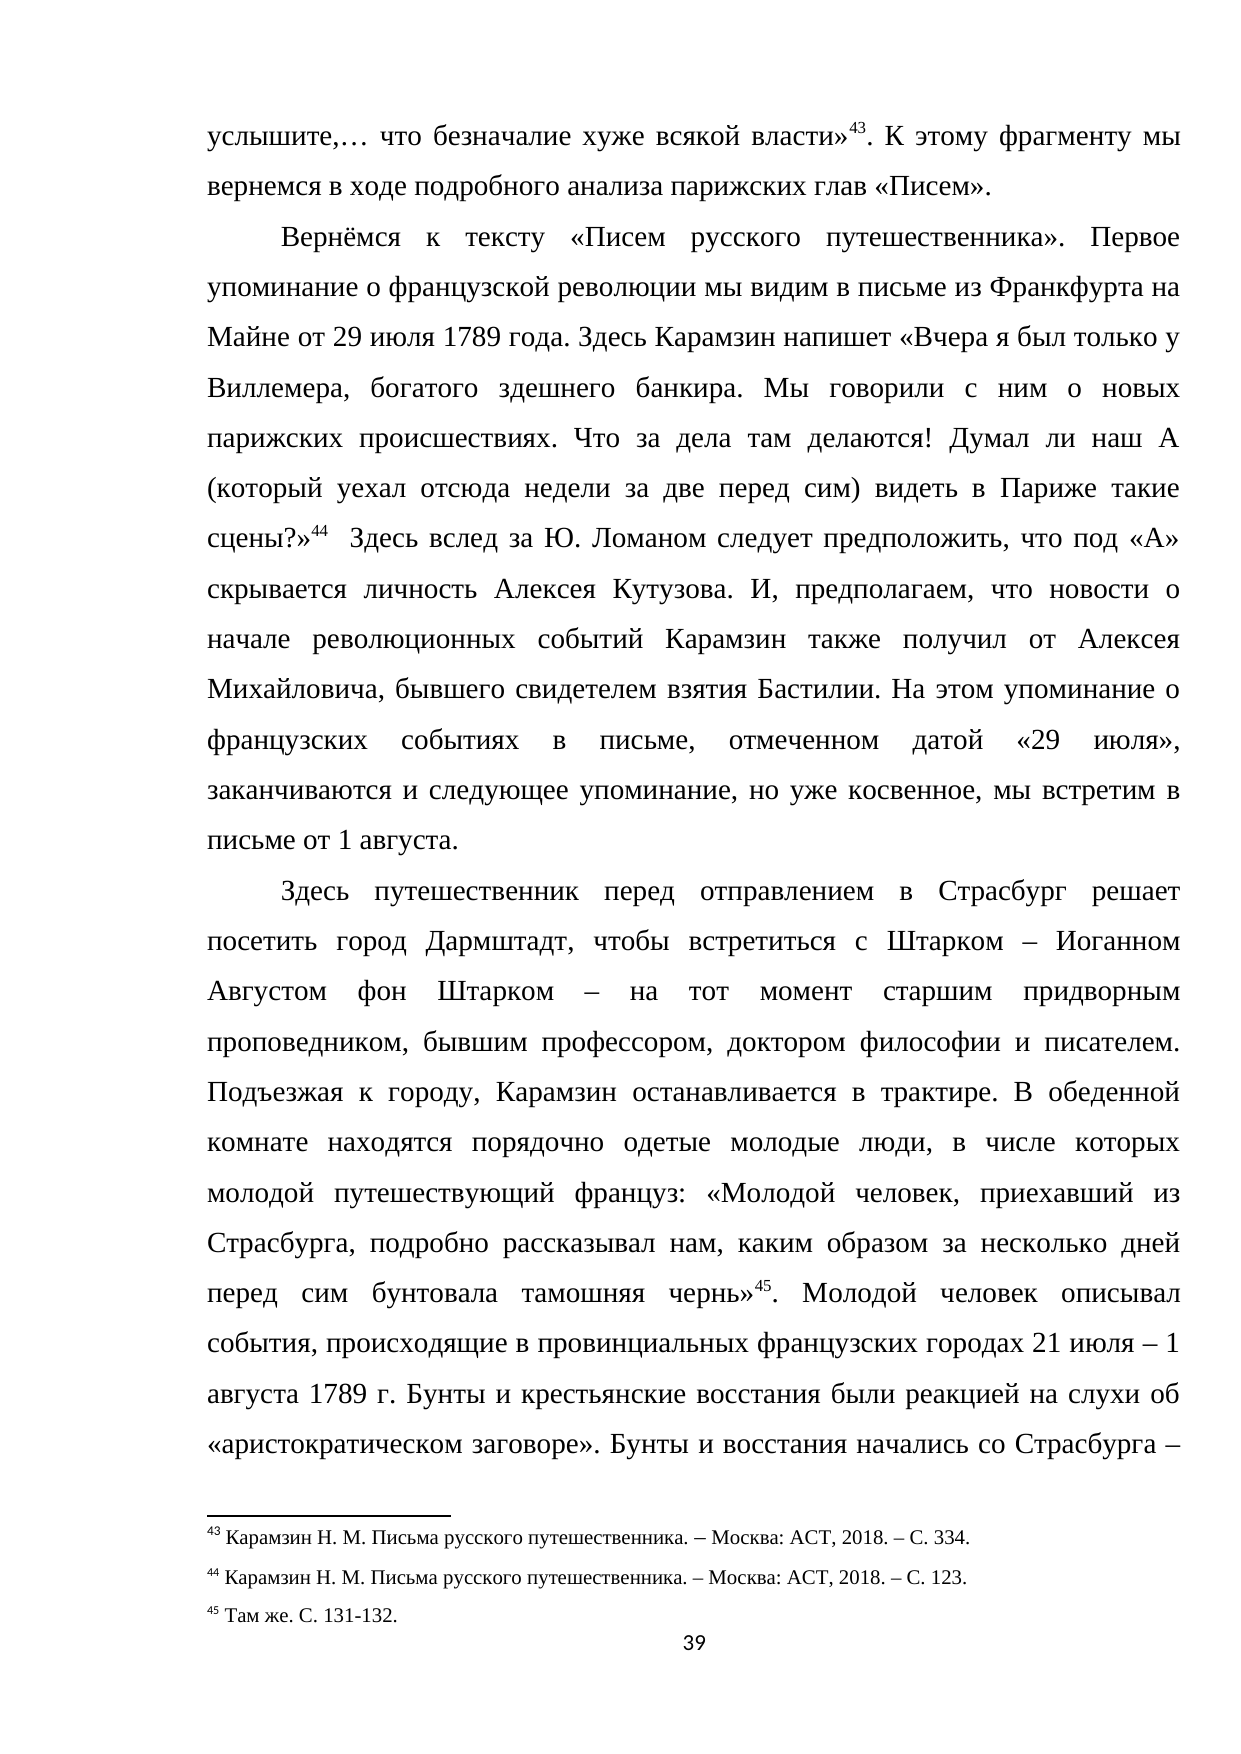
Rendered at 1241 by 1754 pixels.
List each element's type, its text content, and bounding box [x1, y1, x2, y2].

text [207, 873, 1181, 1460]
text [207, 118, 1181, 202]
text Вернёмся к тексту «Писем русского путешественника». Первое упоминание о французской революции мы видим в письме из Франкфурта на Майне от 29 июля 1789 года. Здесь Карамзин напишет «Вчера я был только у Виллемера, богатого здешнего банкира. Мы говорили с ним о новых парижских происшествиях. Что за дела там делаются! Думал ли наш А (который уехал отсюда недели за две перед сим) видеть в Париже такие сцены?» Здесь вслед за Ю. Ломаном следует предположить, что под «А» скрывается личность Алексея Кутузова. И, предполагаем, что новости о начале революционных событий Карамзин также получил от Алексея Михайловича, бывшего свидетелем взятия Бастилии. На этом упоминание о французских событиях в письме, отмеченном датой «29 июля», заканчиваются и следующее упоминание, но уже косвенное, мы встретим в письме от 1 августа. [207, 219, 1181, 856]
